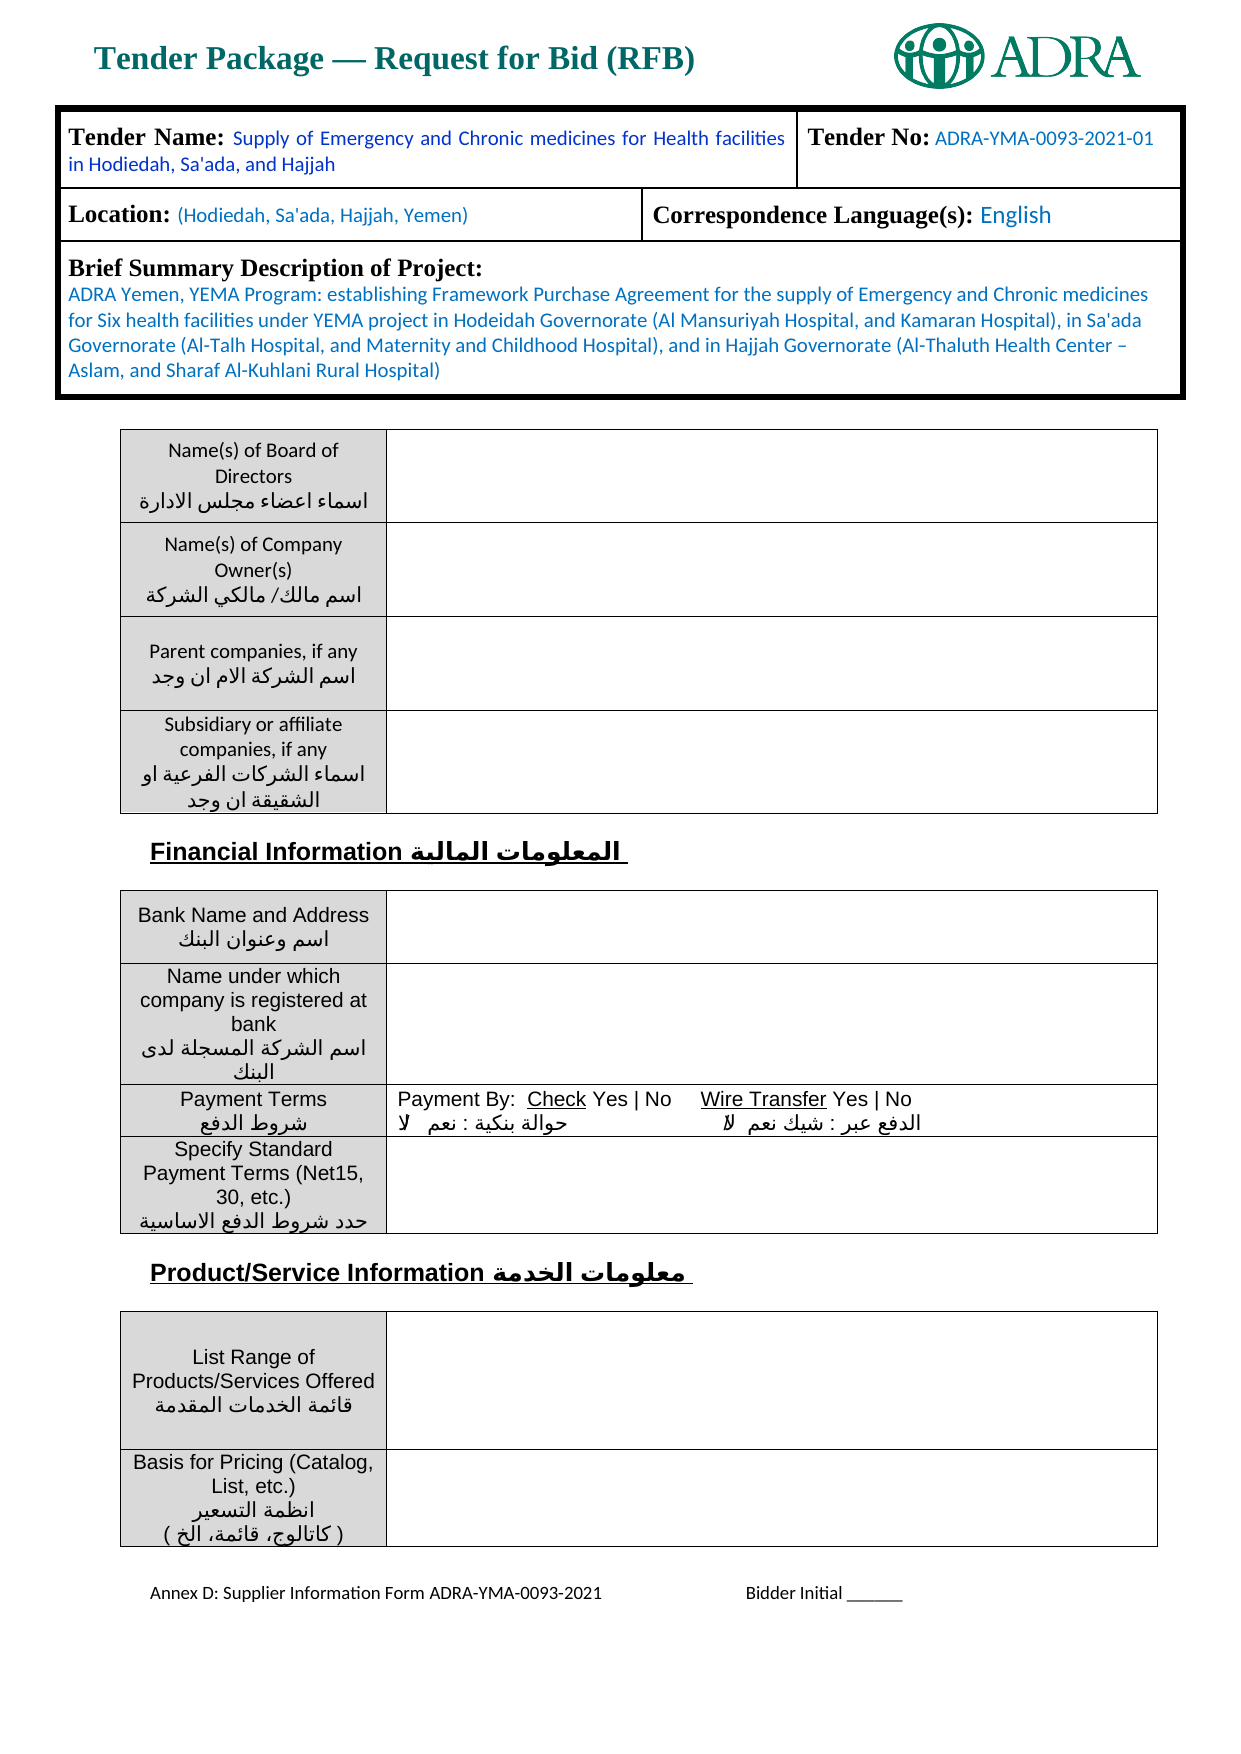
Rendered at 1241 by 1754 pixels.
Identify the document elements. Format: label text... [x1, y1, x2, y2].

table_header [387, 1312, 1157, 1449]
table_cell Subsidiary or affiliate companies, if any اسماء الشركات الفرعية او الشقيقة ان وجد [121, 711, 386, 812]
table_cell Payment Terms شروط الدفع [121, 1085, 386, 1136]
table_cell [387, 617, 1157, 710]
table_cell [387, 523, 1157, 616]
table_cell Name(s) of Company Owner(s) اسم مالك/ مالكي الشركة [121, 523, 386, 616]
table_cell Basis for Pricing (Catalog, List, etc.) انظمة التسعير ( كاتالوج، قائمة، الخ ) [121, 1450, 386, 1546]
picture [894, 23, 1141, 89]
table_cell [387, 711, 1157, 812]
table_header [387, 891, 1157, 963]
table_cell Payment By: Check Yes | No Wire Transfer Yes | No الدفع عبر : شيك نعم /لا حوالة بنكية : نعم / لا [387, 1085, 1157, 1136]
table_cell Name under which company is registered at bank اسم الشركة المسجلة لدى البنك [121, 964, 386, 1084]
table_cell Parent companies, if any اسم الشركة الام ان وجد [121, 617, 386, 710]
table_cell [387, 430, 1157, 522]
table_cell Name(s) of Board of Directors اسماء اعضاء مجلس الادارة [121, 430, 386, 522]
table_header Bank Name and Address اسم وعنوان البنك [121, 891, 386, 963]
text Financial Information المعلومات المالية [19, 837, 1090, 866]
table_cell [387, 1450, 1157, 1546]
table_cell Specify Standard Payment Terms (Net15, 30, etc.) حدد شروط الدفع الاساسية [121, 1137, 386, 1233]
table_cell [387, 1137, 1157, 1233]
text Product/Service Information معلومات الخدمة [19, 1258, 1090, 1287]
table_cell [387, 964, 1157, 1084]
table_header List Range of Products/Services Offered قائمة الخدمات المقدمة [121, 1312, 386, 1449]
